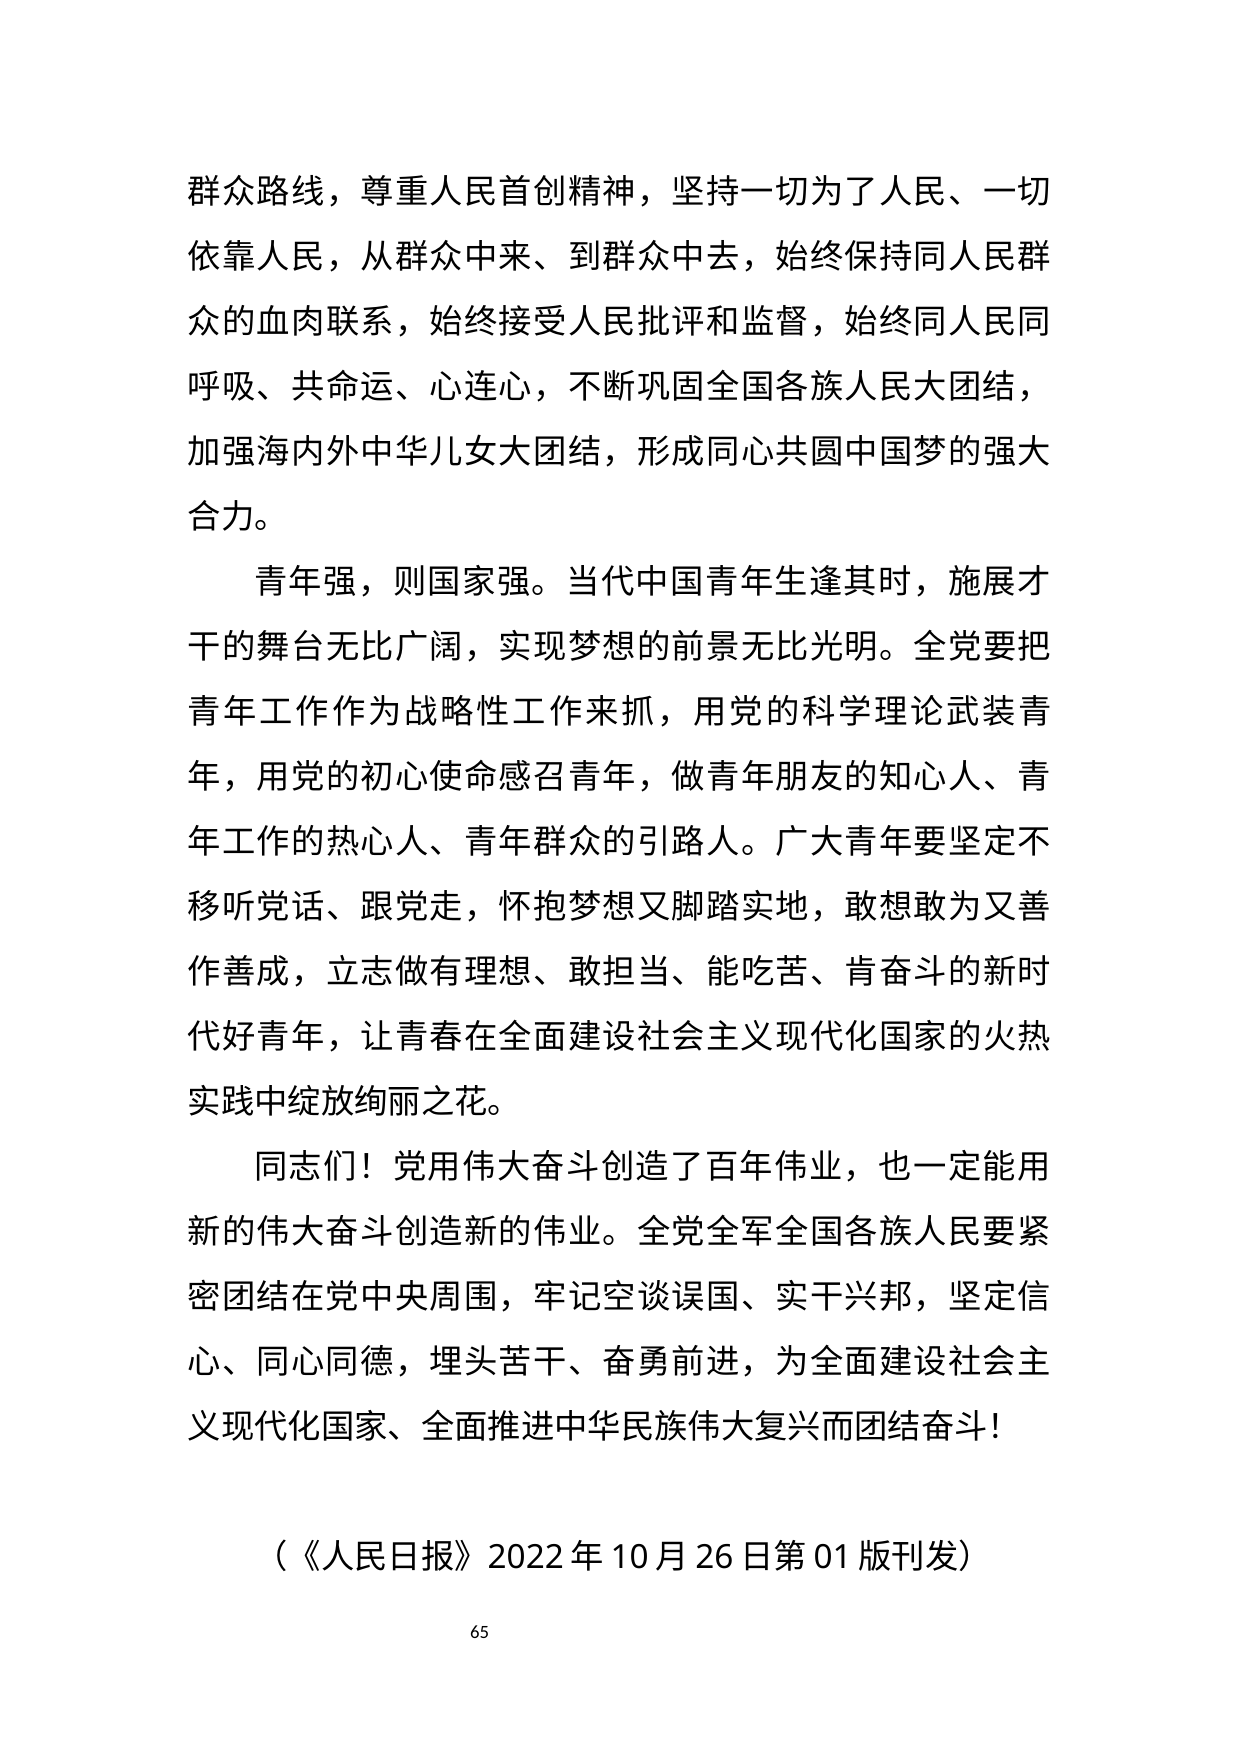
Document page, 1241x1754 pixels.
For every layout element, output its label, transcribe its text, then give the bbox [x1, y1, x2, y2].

text 同志们！党用伟大奋斗创造了百年伟业，也一定能用新的伟大奋斗创造新的伟业。全党全军全国各族人民要紧密团结在党中央周围，牢记空谈误国、实干兴邦，坚定信心、同心同德，埋头苦干、奋勇前进，为全面建设社会主义现代化国家、全面推进中华民族伟大复兴而团结奋斗！ [187, 1131, 1053, 1456]
text （《人民日报》2022年10月26日第01版刊发） [187, 1521, 1053, 1586]
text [187, 156, 1053, 546]
text 青年强，则国家强。当代中国青年生逢其时，施展才干的舞台无比广阔，实现梦想的前景无比光明。全党要把青年工作作为战略性工作来抓，用党的科学理论武装青年，用党的初心使命感召青年，做青年朋友的知心人、青年工作的热心人、青年群众的引路人。广大青年要坚定不移听党话、跟党走，怀抱梦想又脚踏实地，敢想敢为又善作善成，立志做有理想、敢担当、能吃苦、肯奋斗的新时代好青年，让青春在全面建设社会主义现代化国家的火热实践中绽放绚丽之花。 [187, 546, 1053, 1131]
